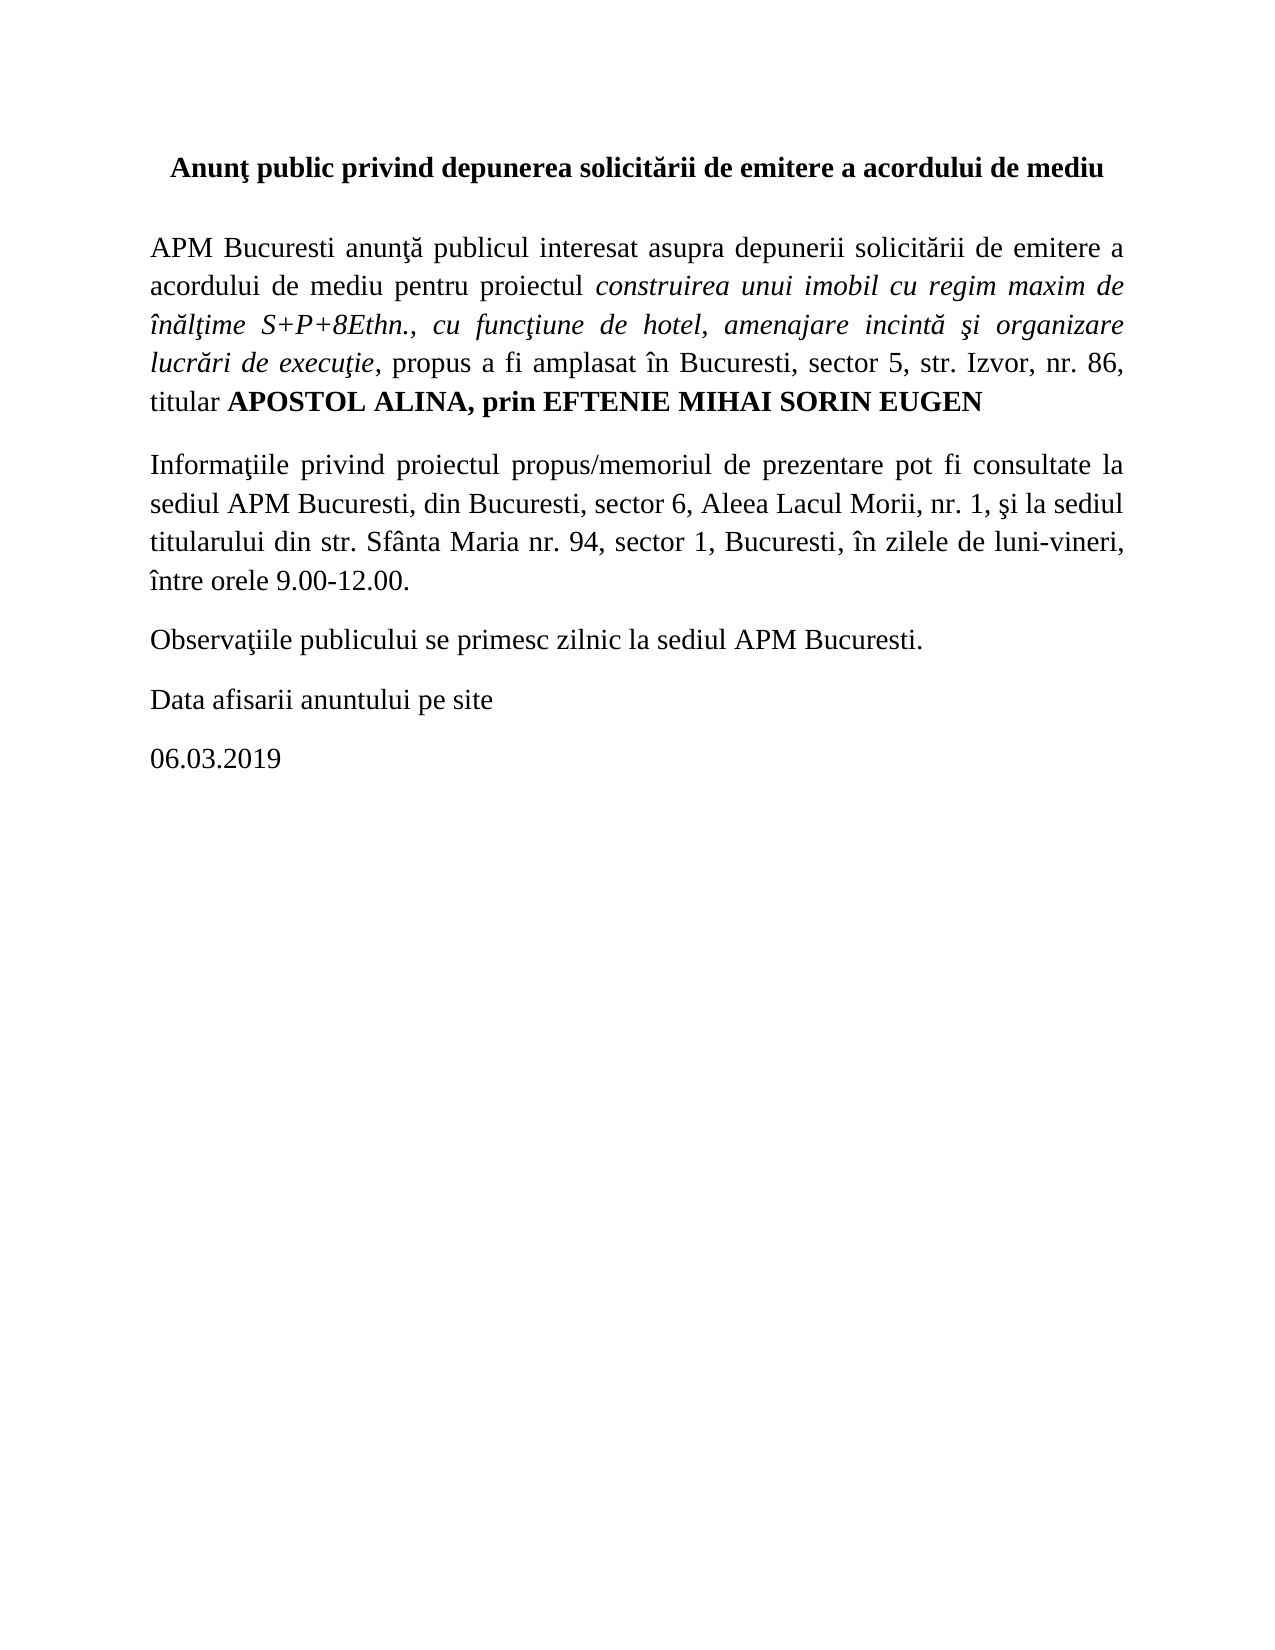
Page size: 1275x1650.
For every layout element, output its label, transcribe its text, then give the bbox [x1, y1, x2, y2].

text Data afisarii anuntului pe site [150, 682, 1125, 715]
text 06.03.2019 [150, 741, 1125, 775]
text Observaţiile publicului se primesc zilnic la sediul APM Bucuresti. [150, 622, 1125, 656]
text Informaţiile privind proiectul propus/memoriul de prezentare pot fi consultate la sediul APM Bucuresti, din Bucuresti, sector 6, Aleea Lacul Morii, nr. 1, şi la sediul titularului din str. Sfânta Maria nr. 94, sector 1, Bucuresti, în zilele de luni-vineri, între orele 9.00-12.00. [150, 447, 1125, 597]
text APM Bucuresti anunţă publicul interesat asupra depunerii solicitării de emitere a acordului de mediu pentru proiectul construirea unui imobil cu regim maxim de înălţime S+P+8Ethn., cu funcţiune de hotel, amenajare incintă şi organizare lucrări de execuţie, propus a fi amplasat în Bucuresti, sector 5, str. Izvor, nr. 86, titular APOSTOL ALINA, prin EFTENIE MIHAI SORIN EUGEN [150, 230, 1125, 417]
text Anunţ public privind depunerea solicitării de emitere a acordului de mediu [150, 150, 1125, 183]
